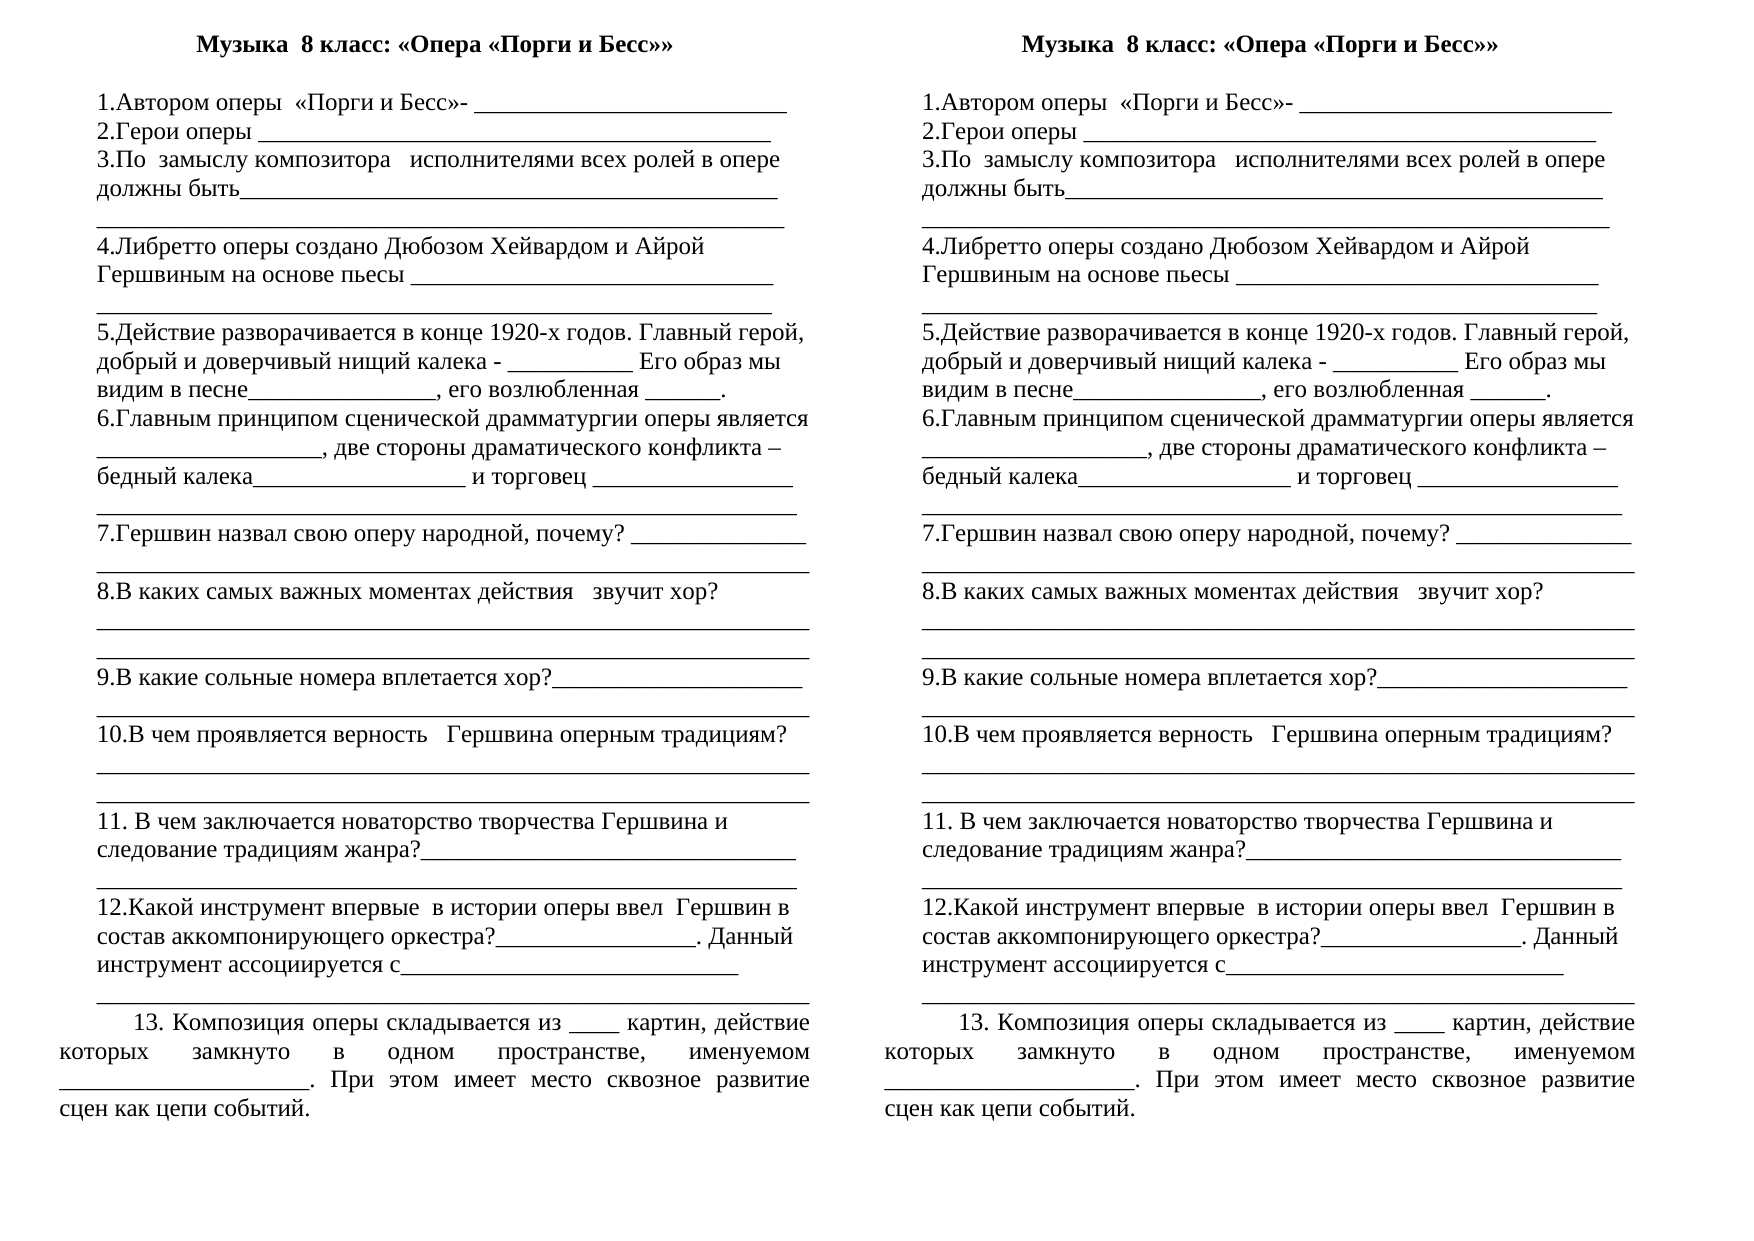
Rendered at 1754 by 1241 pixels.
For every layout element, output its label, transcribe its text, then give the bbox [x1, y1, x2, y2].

text _________________________________________________________ [97, 547, 811, 576]
text 9.В какие сольные номера вплетается хор?____________________ _________________________________________________________ [922, 662, 1636, 719]
text 11. В чем заключается новаторство творчества Гершвина и следование традициям жанра?______________________________ [97, 806, 811, 863]
text 12.Какой инструмент впервые в истории оперы ввел Гершвин в состав аккомпонирующего оркестра?________________. Данный инструмент ассоциируется с___________________________ _________________________________________________________ [922, 892, 1636, 1007]
text 2.Герои оперы _________________________________________ [922, 116, 1636, 144]
text ________________________________________________________ [922, 489, 1636, 518]
text 9.В какие сольные номера вплетается хор?____________________ _________________________________________________________ [97, 662, 811, 719]
text 7.Гершвин назвал свою оперу народной, почему? ______________ [922, 518, 1636, 547]
text __________________________________________________________________________________________________________________ [922, 748, 1636, 806]
text 1.Автором оперы «Порги и Бесс»- _________________________ [97, 87, 811, 116]
text 1.Автором оперы «Порги и Бесс»- _________________________ [922, 87, 1636, 116]
text 13. Композиция оперы складывается из ____ картин, действие которых замкнуто в одном пространстве, именуемом ____________________. При этом имеет место сквозное развитие сцен как цепи событий. [59, 1007, 811, 1122]
text __________________________________________________________________________________________________________________ [97, 604, 811, 662]
text 11. В чем заключается новаторство творчества Гершвина и следование традициям жанра?______________________________ [922, 806, 1636, 863]
text 10.В чем проявляется верность Гершвина оперным традициям? [922, 719, 1636, 748]
text _______________________________________________________ [922, 202, 1636, 231]
text Музыка 8 класс: «Опера «Порги и Бесс»» [884, 29, 1636, 58]
text 12.Какой инструмент впервые в истории оперы ввел Гершвин в состав аккомпонирующего оркестра?________________. Данный инструмент ассоциируется с___________________________ _________________________________________________________ [97, 892, 811, 1007]
text ________________________________________________________ [97, 489, 811, 518]
text 7.Гершвин назвал свою оперу народной, почему? ______________ [97, 518, 811, 547]
text 8.В каких самых важных моментах действия звучит хор? [97, 576, 811, 604]
text ________________________________________________________ [922, 863, 1636, 892]
text 5.Действие разворачивается в конце 1920-х годов. Главный герой, добрый и доверчивый нищий калека - __________ Его образ мы видим в песне_______________, его возлюбленная ______. [922, 317, 1636, 403]
text Музыка 8 класс: «Опера «Порги и Бесс»» [59, 29, 811, 58]
text 5.Действие разворачивается в конце 1920-х годов. Главный герой, добрый и доверчивый нищий калека - __________ Его образ мы видим в песне_______________, его возлюбленная ______. [97, 317, 811, 403]
text ______________________________________________________ [97, 288, 811, 317]
text _________________________________________________________ [922, 547, 1636, 576]
text __________________________________________________________________________________________________________________ [97, 748, 811, 806]
text _______________________________________________________ [97, 202, 811, 231]
text __________________________________________________________________________________________________________________ [922, 604, 1636, 662]
text 3.По замыслу композитора исполнителями всех ролей в опере должны быть___________________________________________ [922, 144, 1636, 202]
text 6.Главным принципом сценической драмматургии оперы является __________________, две стороны драматического конфликта – бедный калека_________________ и торговец ________________ [97, 403, 811, 489]
text 4.Либретто оперы создано Дюбозом Хейвардом и Айрой Гершвиным на основе пьесы _____________________________ [922, 231, 1636, 288]
text ________________________________________________________ [97, 863, 811, 892]
text 4.Либретто оперы создано Дюбозом Хейвардом и Айрой Гершвиным на основе пьесы _____________________________ [97, 231, 811, 288]
text 2.Герои оперы _________________________________________ [97, 116, 811, 144]
text 13. Композиция оперы складывается из ____ картин, действие которых замкнуто в одном пространстве, именуемом ____________________. При этом имеет место сквозное развитие сцен как цепи событий. [884, 1007, 1636, 1122]
text 10.В чем проявляется верность Гершвина оперным традициям? [97, 719, 811, 748]
text 6.Главным принципом сценической драмматургии оперы является __________________, две стороны драматического конфликта – бедный калека_________________ и торговец ________________ [922, 403, 1636, 489]
text 3.По замыслу композитора исполнителями всех ролей в опере должны быть___________________________________________ [97, 144, 811, 202]
text 8.В каких самых важных моментах действия звучит хор? [922, 576, 1636, 604]
text ______________________________________________________ [922, 288, 1636, 317]
